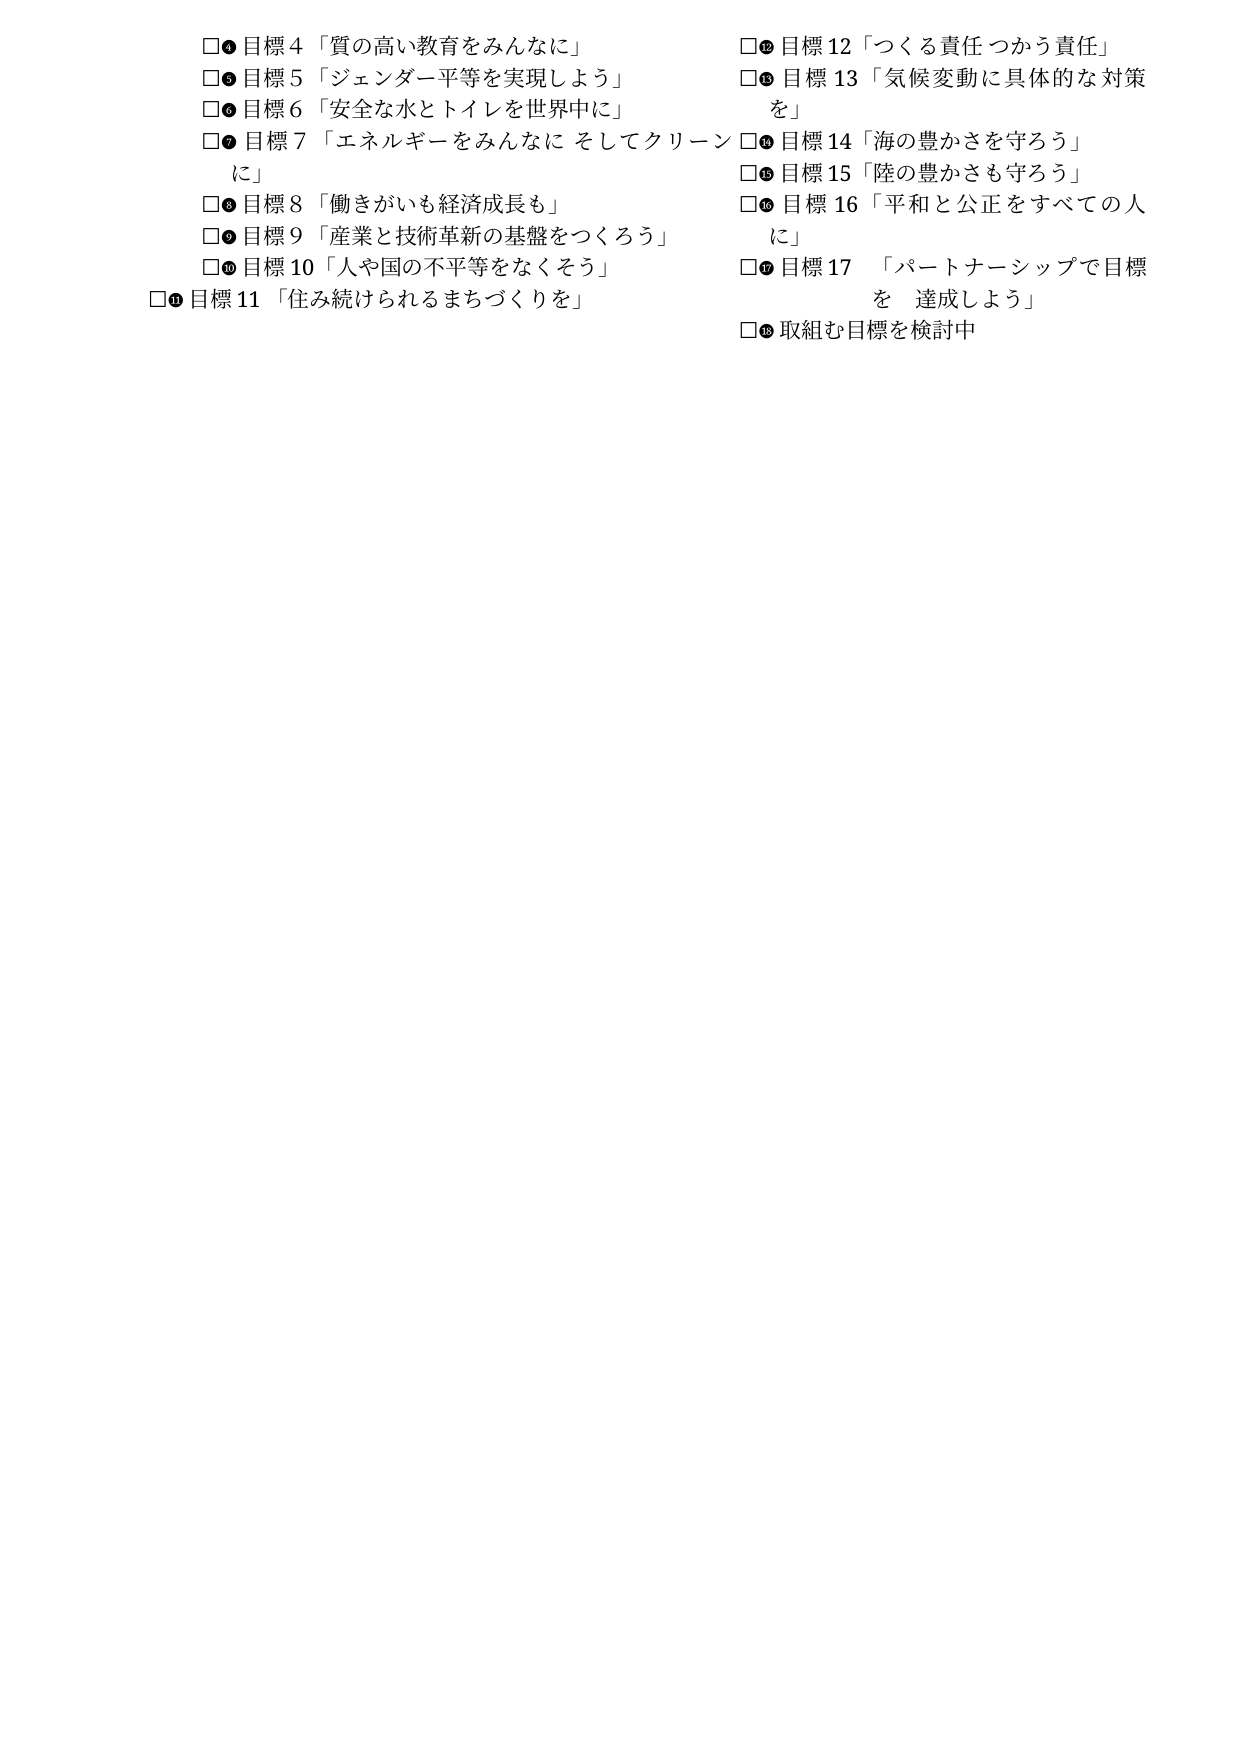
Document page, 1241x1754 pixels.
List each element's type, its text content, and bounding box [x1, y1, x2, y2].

text ⓮目標14「海の豊かさを守ろう」 [738, 124, 1148, 156]
text ❺目標５「ジェンダー平等を実現しよう」 [201, 61, 709, 93]
text ❽目標８「働きがいも経済成長も」 [201, 187, 709, 219]
text ⓰目標16「平和と公正をすべての人に」 [738, 187, 1148, 250]
text ❾目標９「産業と技術革新の基盤をつくろう」 [201, 219, 709, 250]
text ⓱目標17 「パートナーシップで目標を 達成しよう」 [738, 250, 1148, 313]
text ⓫目標11 「住み続けられるまちづくりを」 [148, 282, 709, 313]
text ⓭目標13「気候変動に具体的な対策を」 [738, 61, 1148, 124]
text ❻目標６「安全な水とトイレを世界中に」 [201, 93, 709, 124]
text ❿目標10「人や国の不平等をなくそう」 [201, 250, 709, 282]
text ❹目標４「質の高い教育をみんなに」 [201, 29, 709, 61]
text ⓯目標15「陸の豊かさも守ろう」 [738, 156, 1148, 187]
text ⓲取組む目標を検討中 [738, 313, 1148, 345]
text ❼目標７「エネルギーをみんなに そしてクリーンに」 [201, 124, 709, 187]
text ⓬目標12「つくる責任 つかう責任」 [738, 29, 1148, 61]
